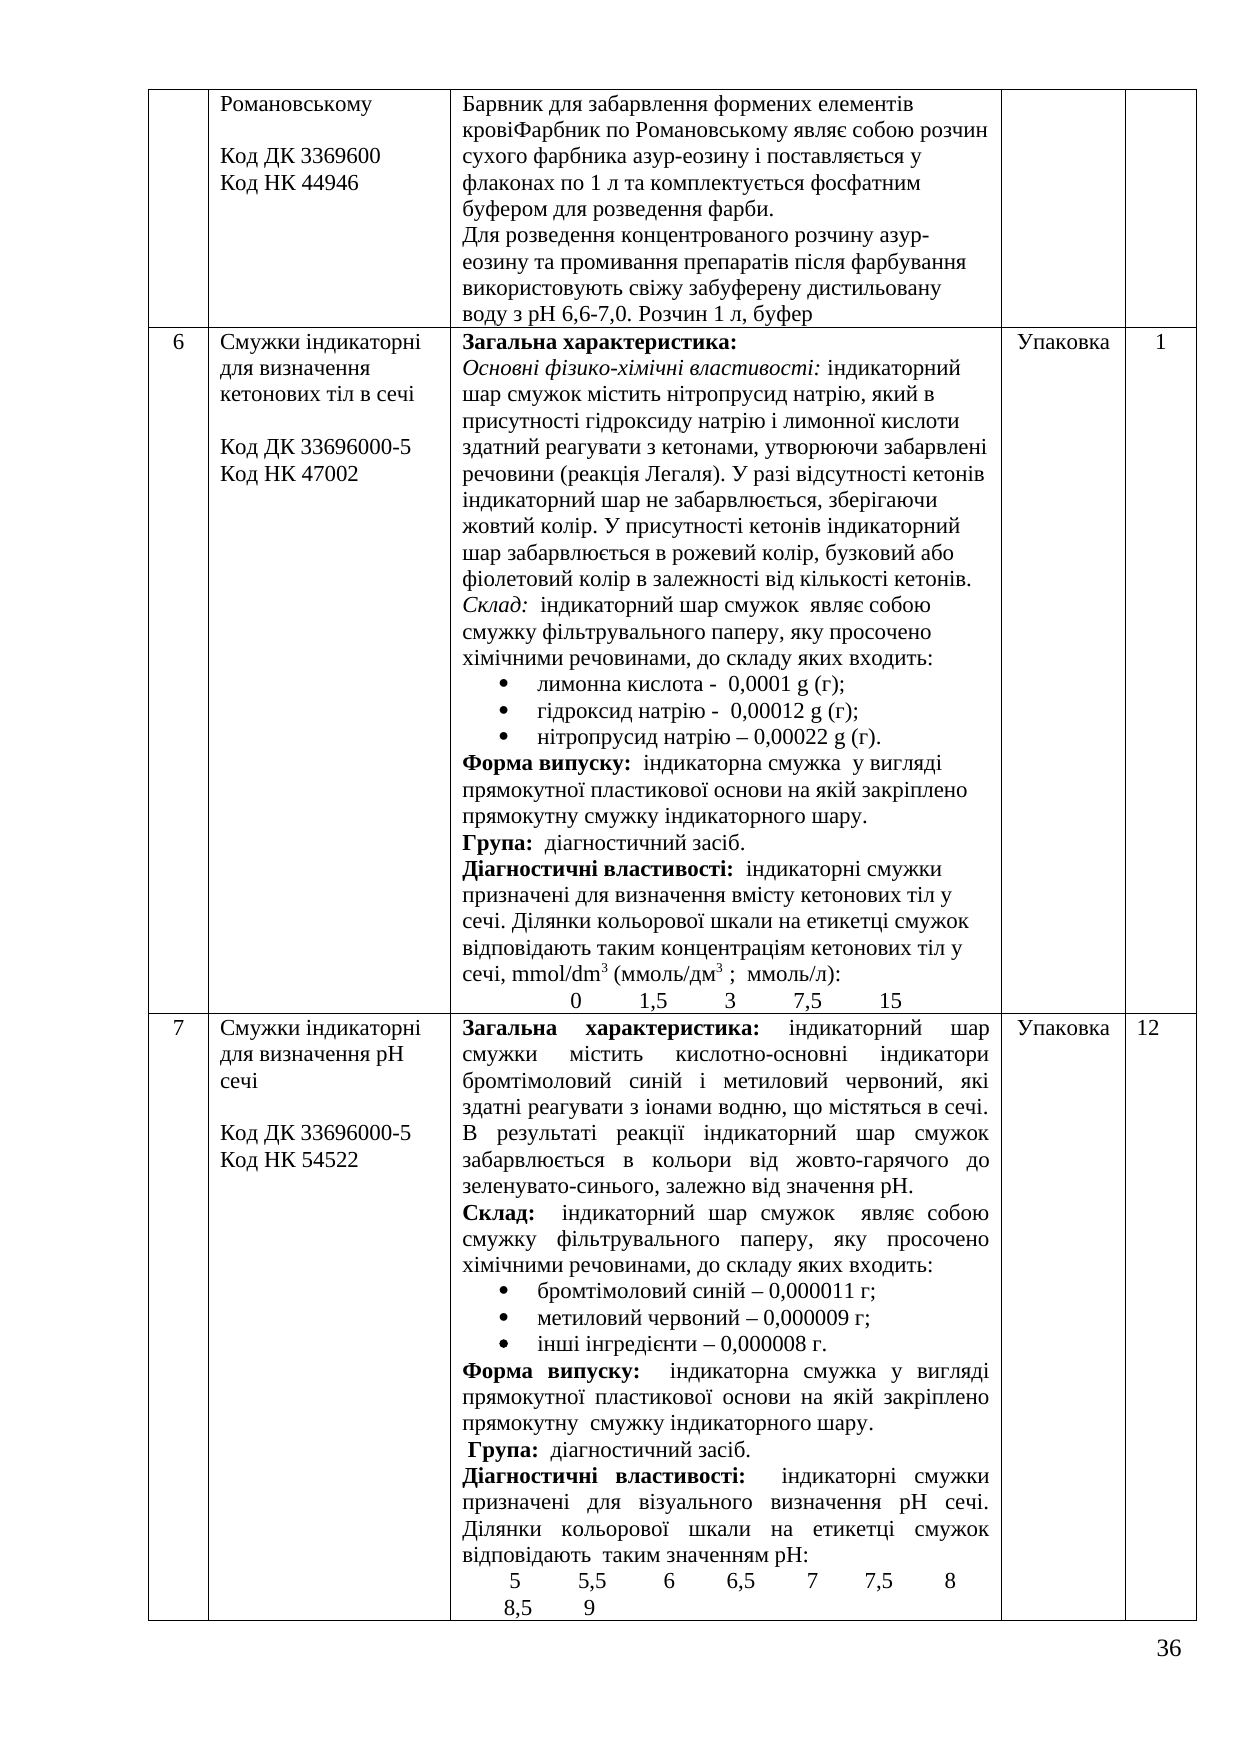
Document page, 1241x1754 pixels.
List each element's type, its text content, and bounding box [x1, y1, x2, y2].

table_cell 6 [149, 328, 208, 1013]
table_cell Смужки індикаторні для визначення кетонових тіл в сечі Код ДК 33696000-5 Код НК 47002 [209, 328, 450, 1013]
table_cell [209, 90, 450, 327]
table_cell Загальна характеристика: індикаторний шар смужки містить кислотно-основні індикатори бромтімоловий синій і метиловий червоний, які здатні реагувати з іонами водню, що містяться в сечі. В результаті реакції індикаторний шар смужок забарвлюється в кольори від жовто-гарячого до зеленувато-синього, залежно від значення рН. Склад: індикаторний шар смужок являє собою смужку фільтрувального паперу, яку просочено хімічними речовинами, до складу яких входить: бромтімоловий синій – 0,000011 г; метиловий червоний – 0,000009 г; інші інгредієнти – 0,000008 г. Форма випуску: індикаторна смужка у вигляді прямокутної пластикової основи на якій закріплено прямокутну смужку індикаторного шару. Група: діагностичний засіб. Діагностичні властивості: індикаторні смужки призначені для візуального визначення рН сечі. Ділянки кольорової шкали на етикетці смужок відповідають таким значенням рН: 5 5,5 6 6,5 7 7,5 8 8,5 9 [451, 1014, 1001, 1620]
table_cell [451, 90, 1001, 327]
table_cell Смужки індикаторні для визначення рН сечі Код ДК 33696000-5 Код НК 54522 [209, 1014, 450, 1620]
table_cell 12 [1126, 1014, 1196, 1620]
table_cell 1 [1126, 328, 1196, 1013]
table_cell л [1002, 90, 1125, 327]
table_cell Упаковка [1002, 328, 1125, 1013]
table_cell Упаковка [1002, 1014, 1125, 1620]
table_cell 7 [149, 1014, 208, 1620]
table_cell 5 [149, 90, 208, 327]
table_cell Загальна характеристика: Основні фізико-хімічні властивості: індикаторний шар смужок містить нітропрусид натрію, який в присутності гідроксиду натрію і лимонної кислоти здатний реагувати з кетонами, утворюючи забарвлені речовини (реакція Легаля). У разі відсутності кетонів індикаторний шар не забарвлюється, зберігаючи жовтий колір. У присутності кетонів індикаторний шар забарвлюється в рожевий колір, бузковий або фіолетовий колір в залежності від кількості кетонів. Склад: індикаторний шар смужок являє собою смужку фільтрувального паперу, яку просочено хімічними речовинами, до складу яких входить: лимонна кислота - 0,0001 g (г); гідроксид натрію - 0,00012 g (г); нітропрусид натрію – 0,00022 g (г). Форма випуску: індикаторна смужка у вигляді прямокутної пластикової основи на якій закріплено прямокутну смужку індикаторного шару. Група: діагностичний засіб. Діагностичні властивості: індикаторні смужки призначені для визначення вмісту кетонових тіл у сечі. Ділянки кольорової шкали на етикетці смужок відповідають таким концентраціям кетонових тіл у сечі, mmol/dm3 (ммоль/дм3 ; ммоль/л): 0 1,5 3 7,5 15 [451, 328, 1001, 1013]
table_cell 1 [1126, 90, 1196, 327]
